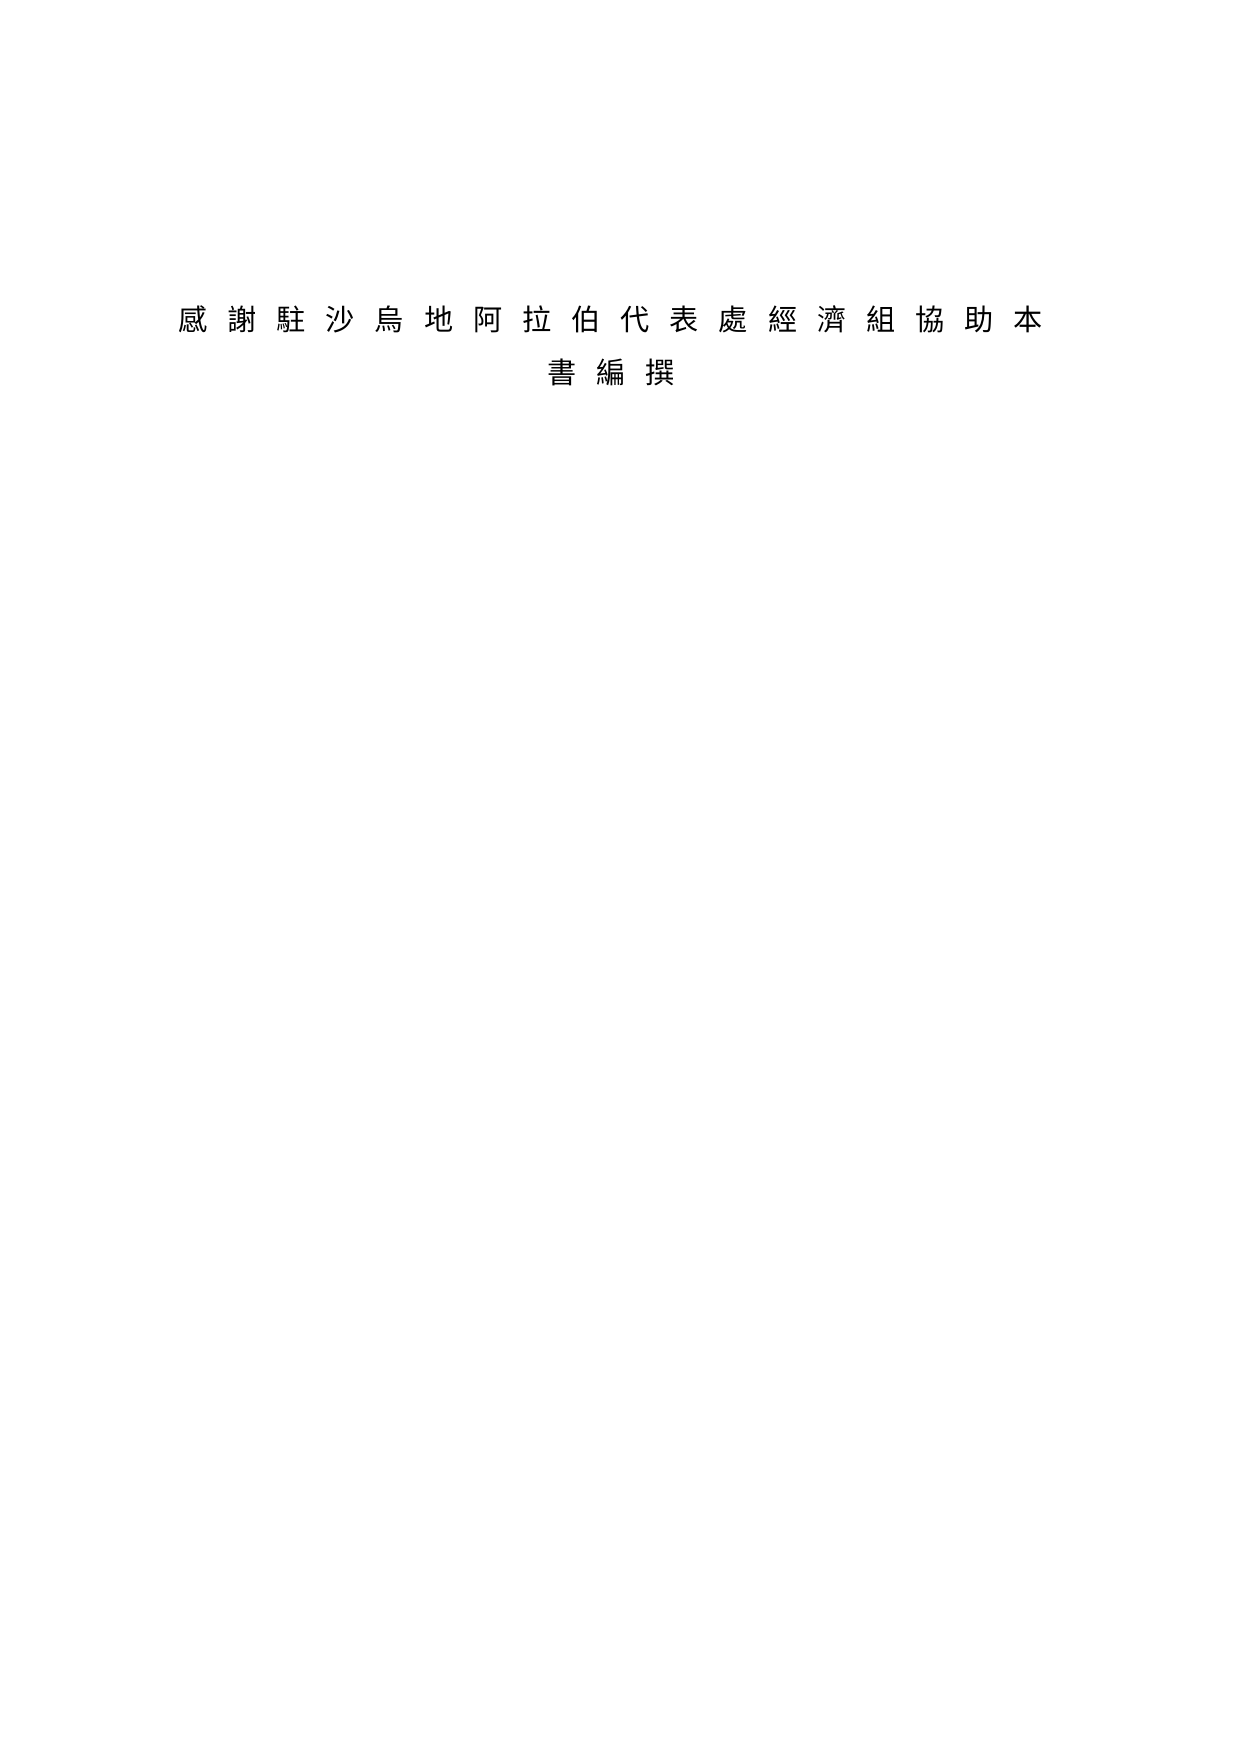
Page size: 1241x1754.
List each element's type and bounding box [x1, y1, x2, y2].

table_cell [175, 237, 1066, 451]
